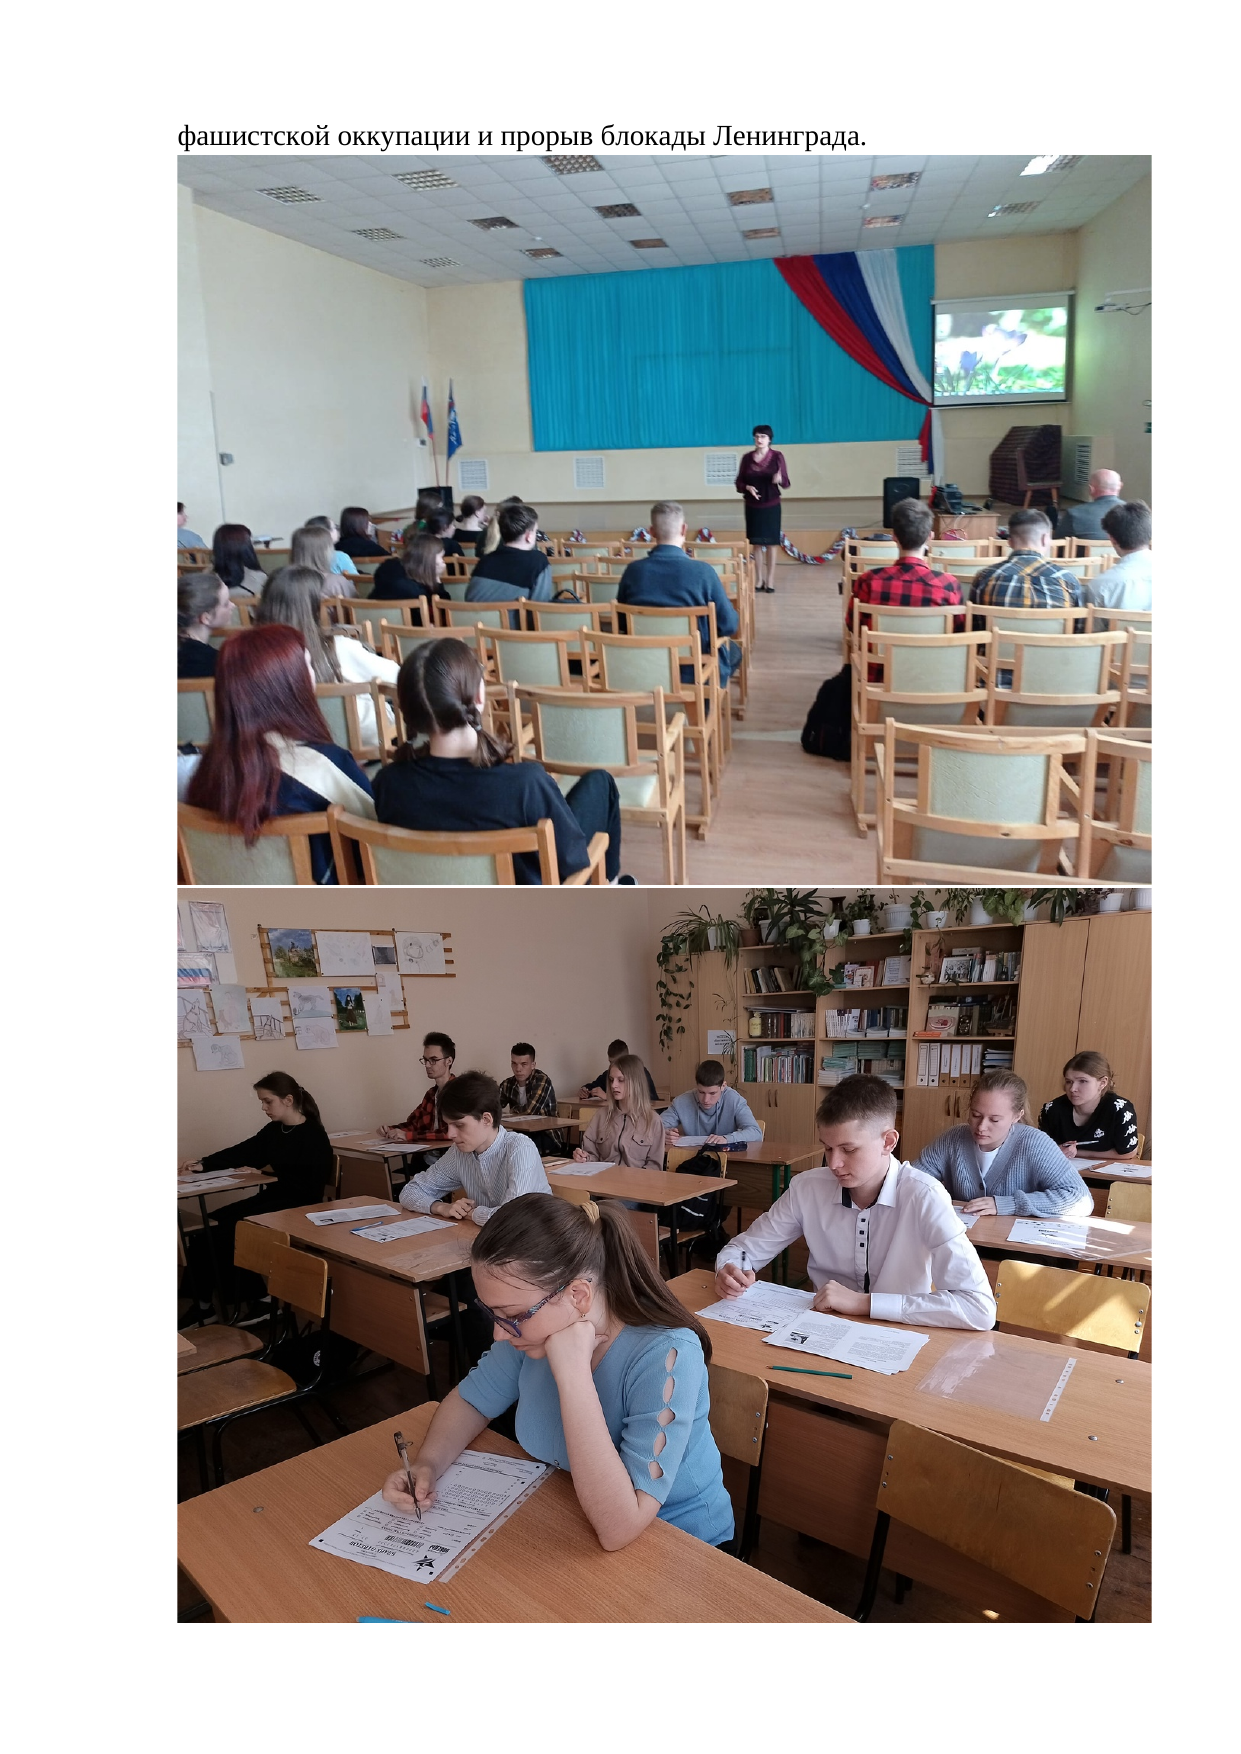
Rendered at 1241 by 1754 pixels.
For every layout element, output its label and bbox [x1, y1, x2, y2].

picture [177, 155, 1152, 885]
picture [177, 888, 1152, 1623]
text [177, 118, 1152, 155]
